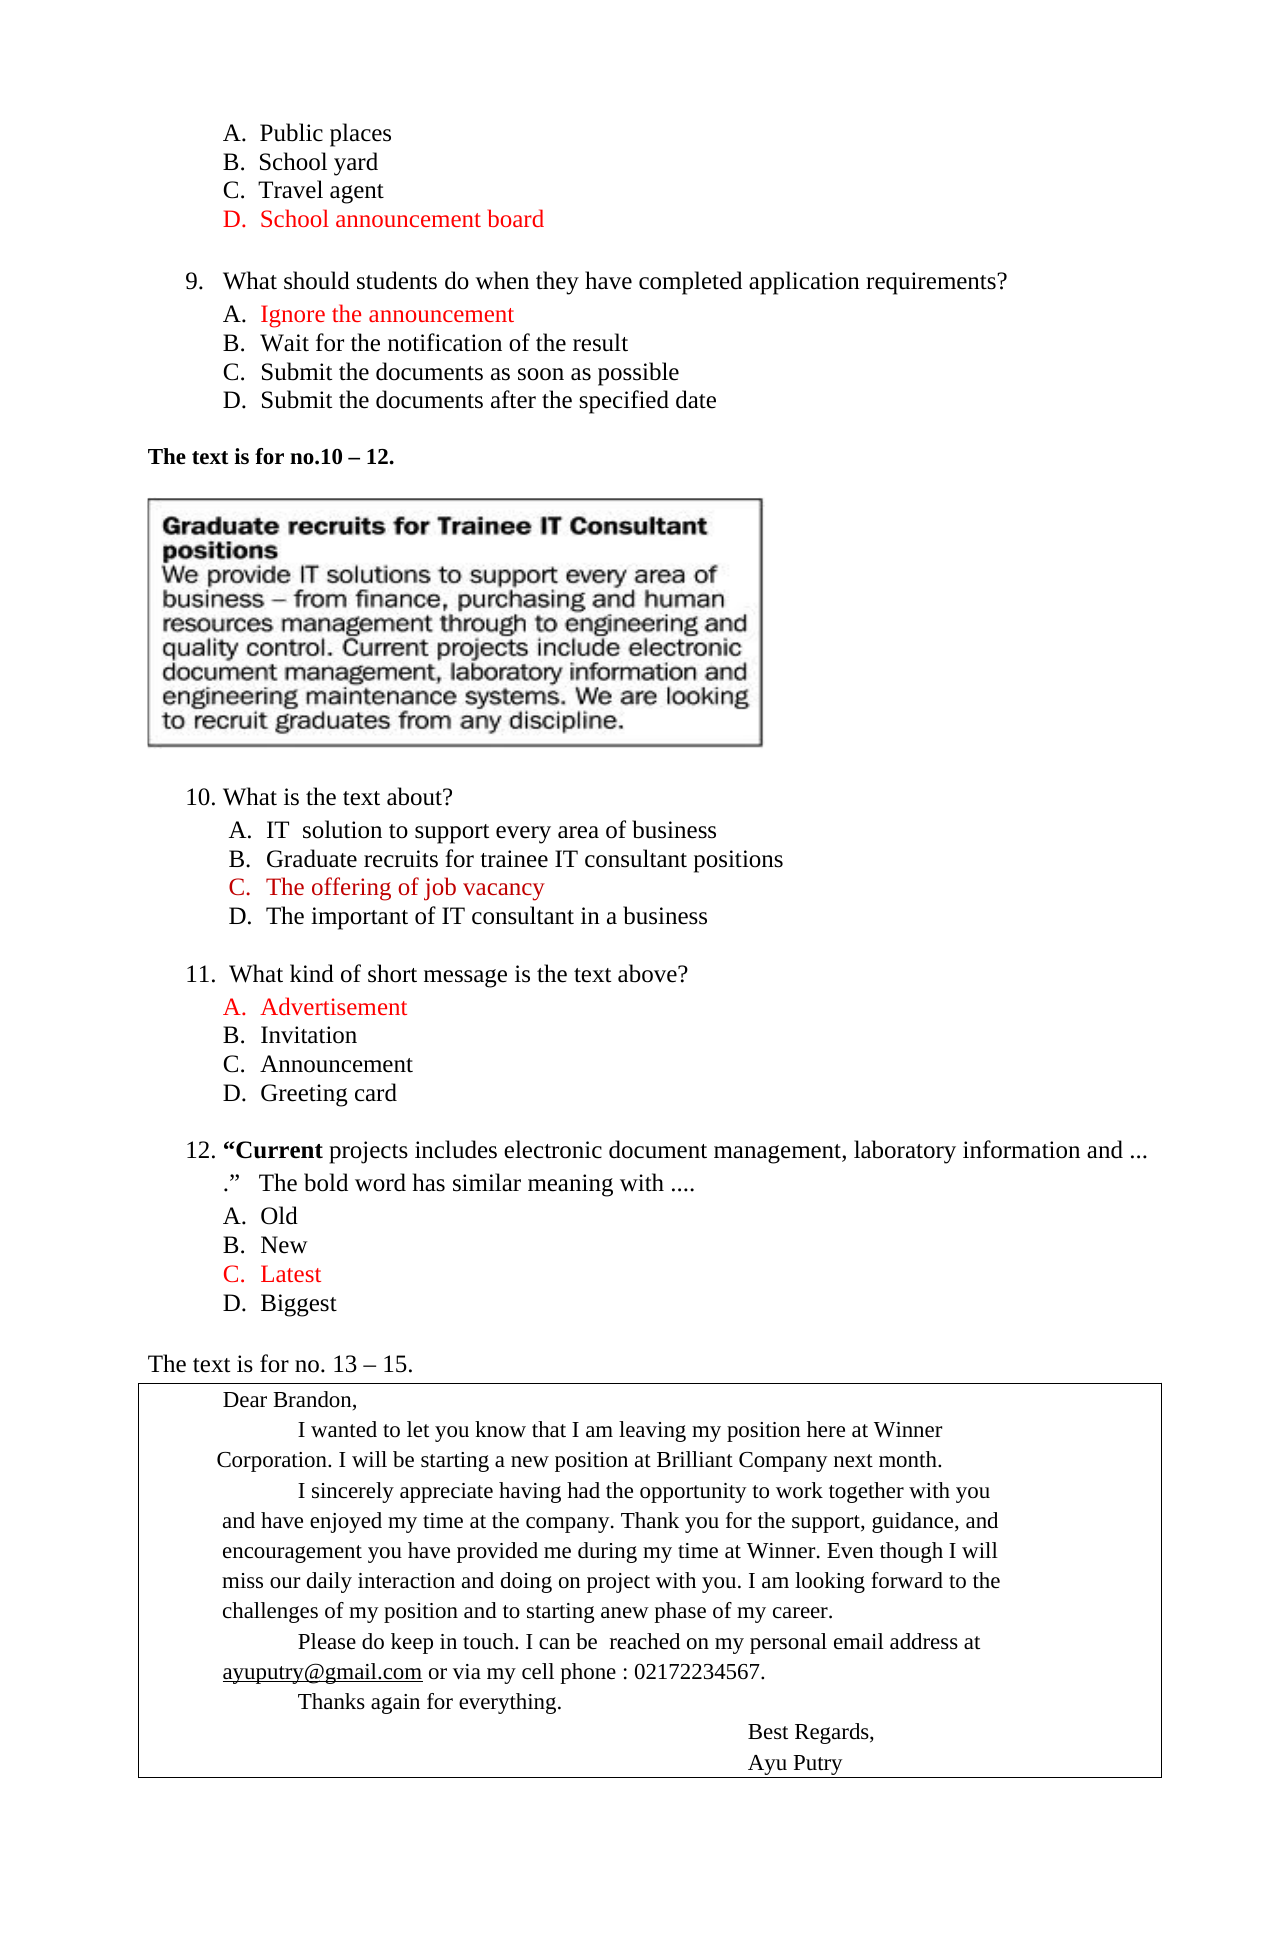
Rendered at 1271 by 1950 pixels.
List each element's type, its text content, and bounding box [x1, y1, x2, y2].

picture [147, 497, 765, 749]
list IT solution to support every area of business [228, 815, 1153, 844]
text ayuputry@gmail.com or via my cell phone : 02172234567. [139, 1655, 1161, 1684]
list What should students do when they have completed application requirements? [185, 266, 1153, 295]
list The offering of job vacancy [228, 872, 1153, 901]
text B. School yard [223, 147, 1153, 176]
text The text is for no.10 – 12. [148, 443, 1153, 469]
list Wait for the notification of the result [223, 328, 1153, 357]
list Old [223, 1201, 1153, 1230]
text Thanks again for everything. [139, 1685, 1161, 1714]
list Announcement [223, 1049, 1153, 1078]
list Submit the documents as soon as possible [223, 357, 1153, 385]
text and have enjoyed my time at the company. Thank you for the support, guidance, and [139, 1504, 1161, 1533]
text miss our daily interaction and doing on project with you. I am looking forward to the [139, 1564, 1161, 1594]
list Latest [223, 1259, 1153, 1288]
list New [223, 1230, 1153, 1259]
list “Current projects includes electronic document management, laboratory information and ... .” The bold word has similar meaning with .... [185, 1135, 1153, 1197]
list Advertisement [223, 992, 1153, 1020]
text I sincerely appreciate having had the opportunity to work together with you [139, 1473, 1161, 1503]
text A. Public places [223, 118, 1153, 147]
text encouragement you have provided me during my time at Winner. Even though I will [139, 1534, 1161, 1563]
text challenges of my position and to starting anew phase of my career. [139, 1594, 1161, 1624]
text Dear Brandon, [139, 1384, 1161, 1412]
list Biggest [223, 1288, 1153, 1316]
text I wanted to let you know that I am leaving my position here at Winner [139, 1413, 1161, 1443]
list Graduate recruits for trainee IT consultant positions [228, 844, 1153, 872]
list Invitation [223, 1020, 1153, 1049]
list Ignore the announcement [223, 299, 1153, 328]
list The important of IT consultant in a business [228, 901, 1153, 930]
text Ayu Putry [139, 1745, 1161, 1777]
text Please do keep in touch. I can be reached on my personal email address at [139, 1624, 1161, 1654]
text C. Travel agent [223, 176, 1153, 204]
list Submit the documents after the specified date [223, 385, 1153, 414]
list What is the text about? [185, 782, 1153, 811]
text Corporation. I will be starting a new position at Brilliant Company next month. [139, 1443, 1161, 1473]
text Best Regards, [139, 1715, 1161, 1745]
list What kind of short message is the text above? [185, 959, 1153, 987]
text The text is for no. 13 – 15. [148, 1349, 1153, 1378]
list Greeting card [223, 1078, 1153, 1107]
text D. School announcement board [223, 204, 1153, 233]
